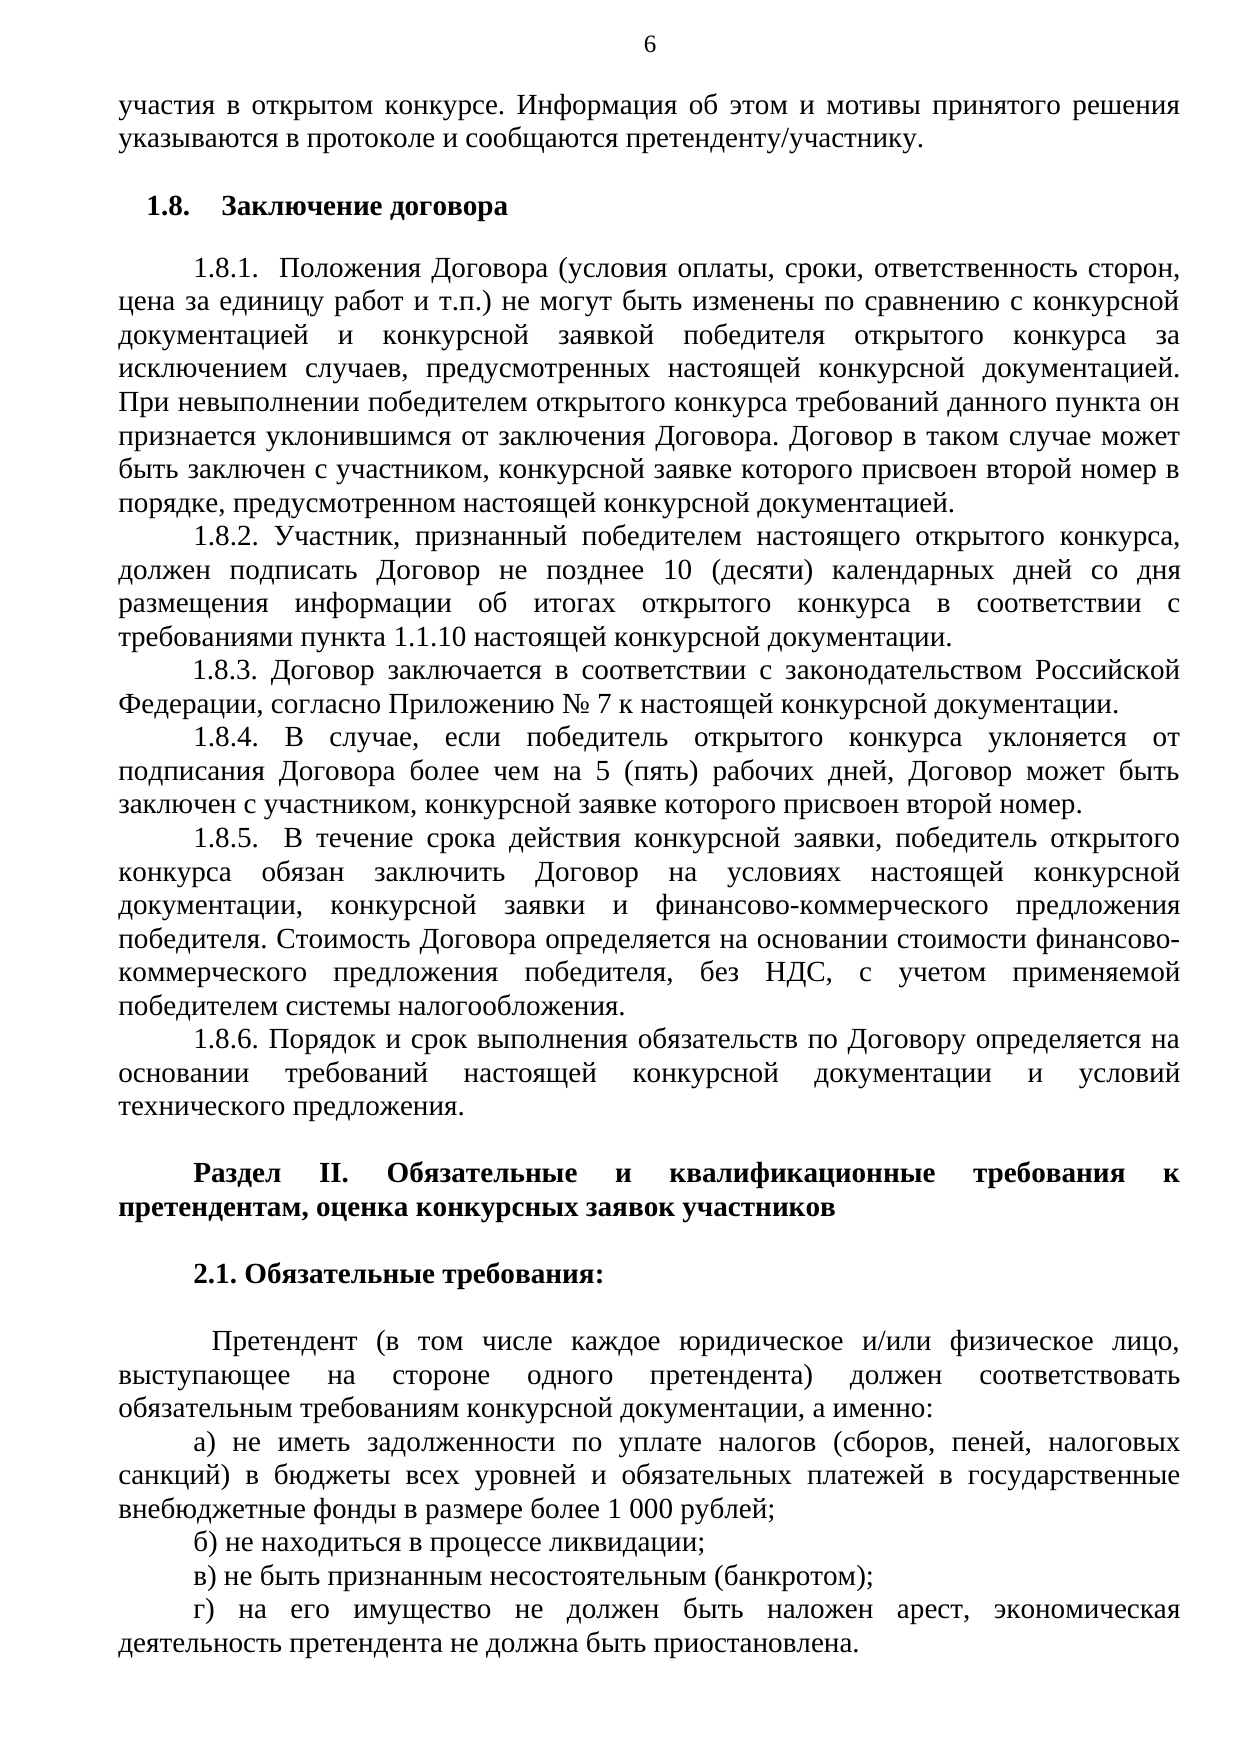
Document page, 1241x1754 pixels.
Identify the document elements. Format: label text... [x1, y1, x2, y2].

text б) не находиться в процессе ликвидации; [118, 1524, 1181, 1558]
text 1.8.2. Участник, признанный победителем настоящего открытого конкурса, должен подписать Договор не позднее 10 (десяти) календарных дней со дня размещения информации об итогах открытого конкурса в соответствии с требованиями пункта 1.1.10 настоящей конкурсной документации. [118, 518, 1181, 652]
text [118, 87, 1181, 154]
text 1.8.3. Договор заключается в соответствии с законодательством Российской Федерации, согласно Приложению № 7 к настоящей конкурсной документации. [118, 652, 1181, 719]
subtitle Заключение договора [146, 188, 1181, 221]
text Раздел II. Обязательные и квалификационные требования к претендентам, оценка конкурсных заявок участников [118, 1156, 1181, 1223]
text 1.8.6. Порядок и срок выполнения обязательств по Договору определяется на основании требований настоящей конкурсной документации и условий технического предложения. [118, 1021, 1181, 1122]
text г) на его имущество не должен быть наложен арест, экономическая деятельность претендента не должна быть приостановлена. [118, 1592, 1181, 1659]
text 1.8.1. Положения Договора (условия оплаты, сроки, ответственность сторон, цена за единицу работ и т.п.) не могут быть изменены по сравнению с конкурсной документацией и конкурсной заявкой победителя открытого конкурса за исключением случаев, предусмотренных настоящей конкурсной документацией. При невыполнении победителем открытого конкурса требований данного пункта он признается уклонившимся от заключения Договора. Договор в таком случае может быть заключен с участником, конкурсной заявке которого присвоен второй номер в порядке, предусмотренном настоящей конкурсной документацией. [118, 250, 1181, 518]
text 1.8.4. В случае, если победитель открытого конкурса уклоняется от подписания Договора более чем на 5 (пять) рабочих дней, Договор может быть заключен с участником, конкурсной заявке которого присвоен второй номер. [118, 719, 1181, 820]
text 2.1. Обязательные требования: [118, 1256, 1181, 1290]
text Претендент (в том числе каждое юридическое и/или физическое лицо, выступающее на стороне одного претендента) должен соответствовать обязательным требованиям конкурсной документации, а именно: [118, 1323, 1181, 1424]
text а) не иметь задолженности по уплате налогов (сборов, пеней, налоговых санкций) в бюджеты всех уровней и обязательных платежей в государственные внебюджетные фонды в размере более 1 000 рублей; [118, 1424, 1181, 1524]
text 1.8.5. В течение срока действия конкурсной заявки, победитель открытого конкурса обязан заключить Договор на условиях настоящей конкурсной документации, конкурсной заявки и финансово-коммерческого предложения победителя. Стоимость Договора определяется на основании стоимости финансово-коммерческого предложения победителя, без НДС, с учетом применяемой победителем системы налогообложения. [118, 820, 1181, 1021]
text в) не быть признанным несостоятельным (банкротом); [118, 1558, 1181, 1592]
